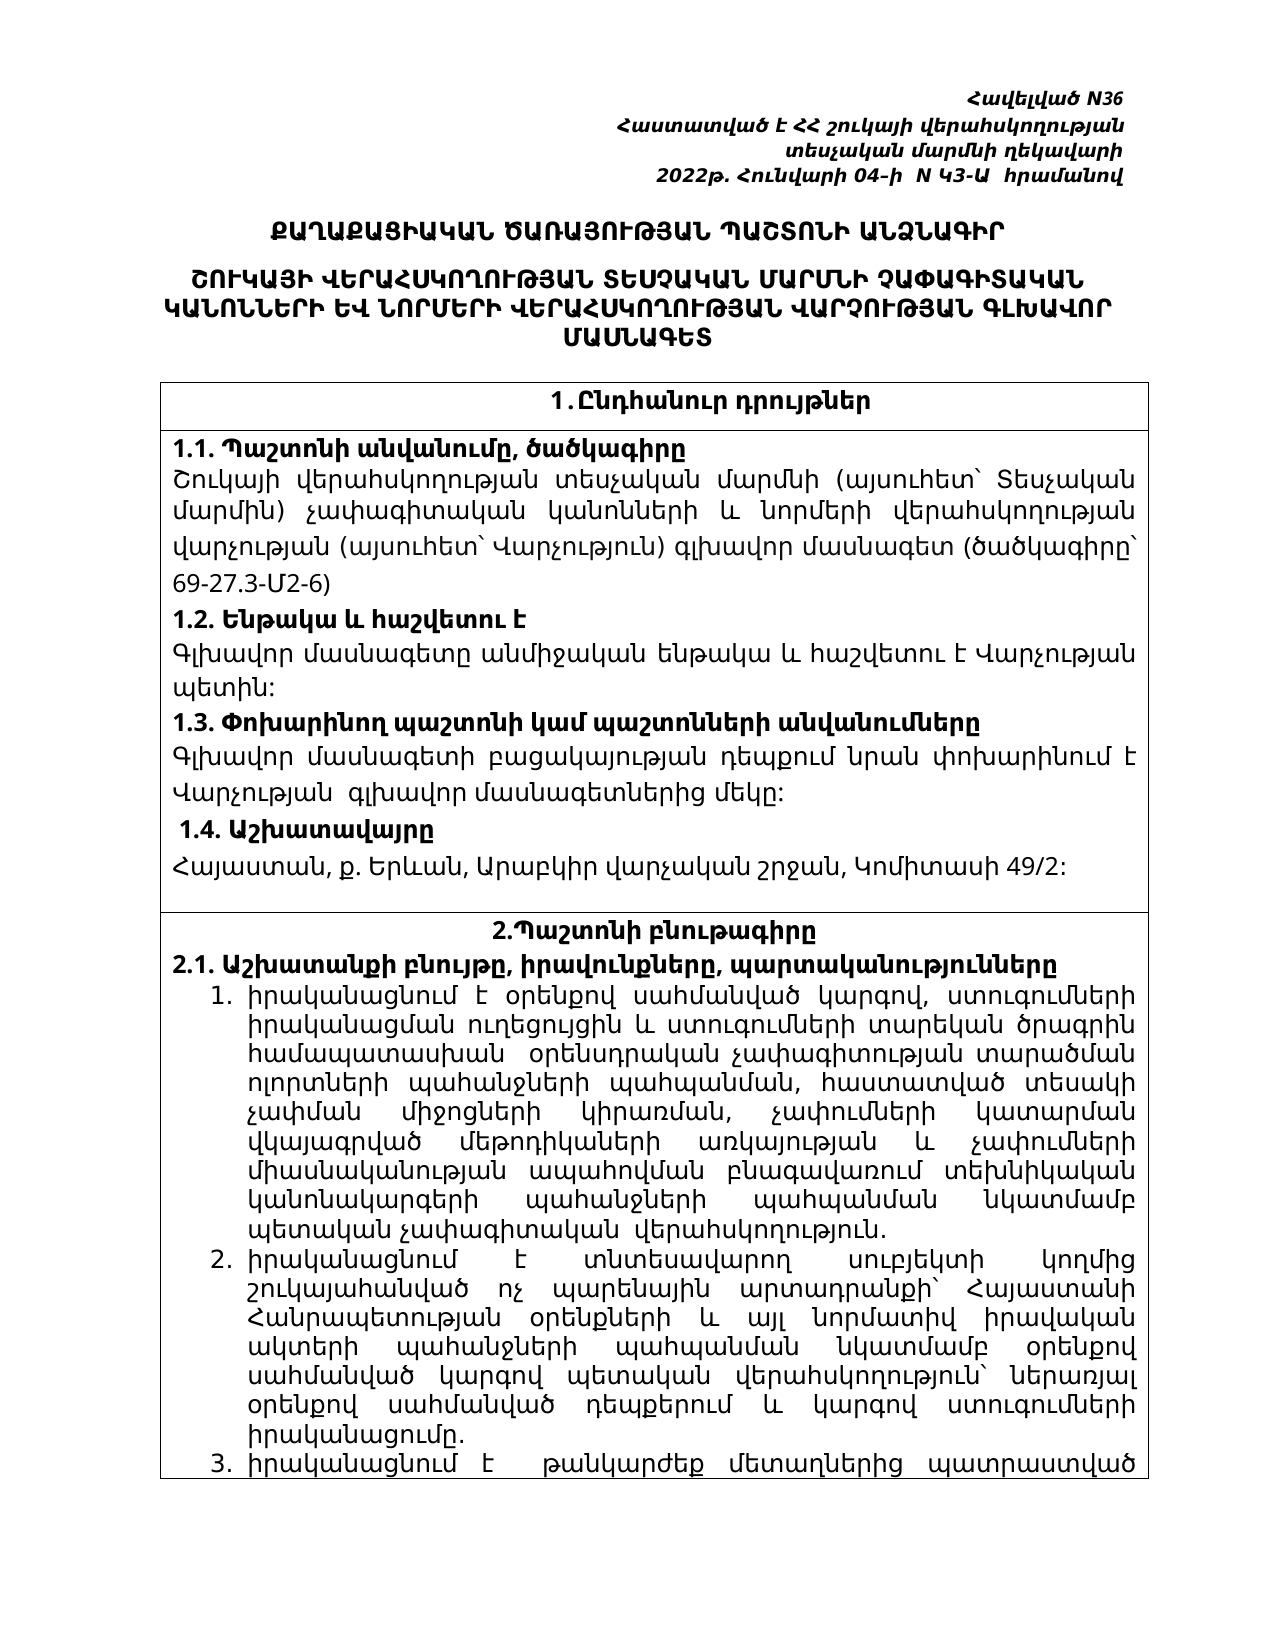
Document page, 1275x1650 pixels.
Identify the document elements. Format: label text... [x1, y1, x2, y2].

table_header 1․Ընդհանուր դրույթներ [161, 383, 1148, 430]
text Հավելված N36 [150, 86, 1125, 111]
text Հաստատված է ՀՀ շուկայի վերահսկողության [150, 115, 1125, 137]
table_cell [161, 913, 1148, 1478]
text ՇՈՒԿԱՅԻ ՎԵՐԱՀՍԿՈՂՈՒԹՅԱՆ ՏԵՍՉԱԿԱՆ ՄԱՐՄՆԻ ՉԱՓԱԳԻՏԱԿԱՆ ԿԱՆՈՆՆԵՐԻ ԵՎ ՆՈՐՄԵՐԻ ՎԵՐԱՀՍԿՈՂՈՒԹՅԱՆ ՎԱՐՉՈՒԹՅԱՆ ԳԼԽԱՎՈՐ ՄԱՍՆԱԳԵՏ [150, 265, 1125, 353]
text տեսչական մարմնի ղեկավարի [150, 140, 1125, 162]
text ՔԱՂԱՔԱՑԻԱԿԱՆ ԾԱՌԱՅՈՒԹՅԱՆ ՊԱՇՏՈՆԻ ԱՆՁՆԱԳԻՐ [150, 217, 1125, 246]
text 2022թ. Հունվարի 04–ի N Կ3-Ա հրամանով [150, 165, 1125, 187]
table_cell 1.1. Պաշտոնի անվանումը, ծածկագիրը Շուկայի վերահսկողության տեսչական մարմնի (այսուհետ՝ Տեսչական մարմին) չափագիտական կանոնների և նորմերի վերահսկողության վարչության (այսուհետ՝ Վարչություն) գլխավոր մասնագետ (ծածկագիրը՝ 69-27.3-Մ2-6) 1.2. Ենթակա և հաշվետու է Գլխավոր մասնագետը անմիջական ենթակա և հաշվետու է Վարչության պետին: 1.3. Փոխարինող պաշտոնի կամ պաշտոնների անվանումները Գլխավոր մասնագետի բացակայության դեպքում նրան փոխարինում է Վարչության գլխավոր մասնագետներից մեկը: 1.4. Աշխատավայրը Հայաստան, ք. Երևան, Արաբկիր վարչական շրջան, Կոմիտասի 49/2: [161, 431, 1148, 912]
